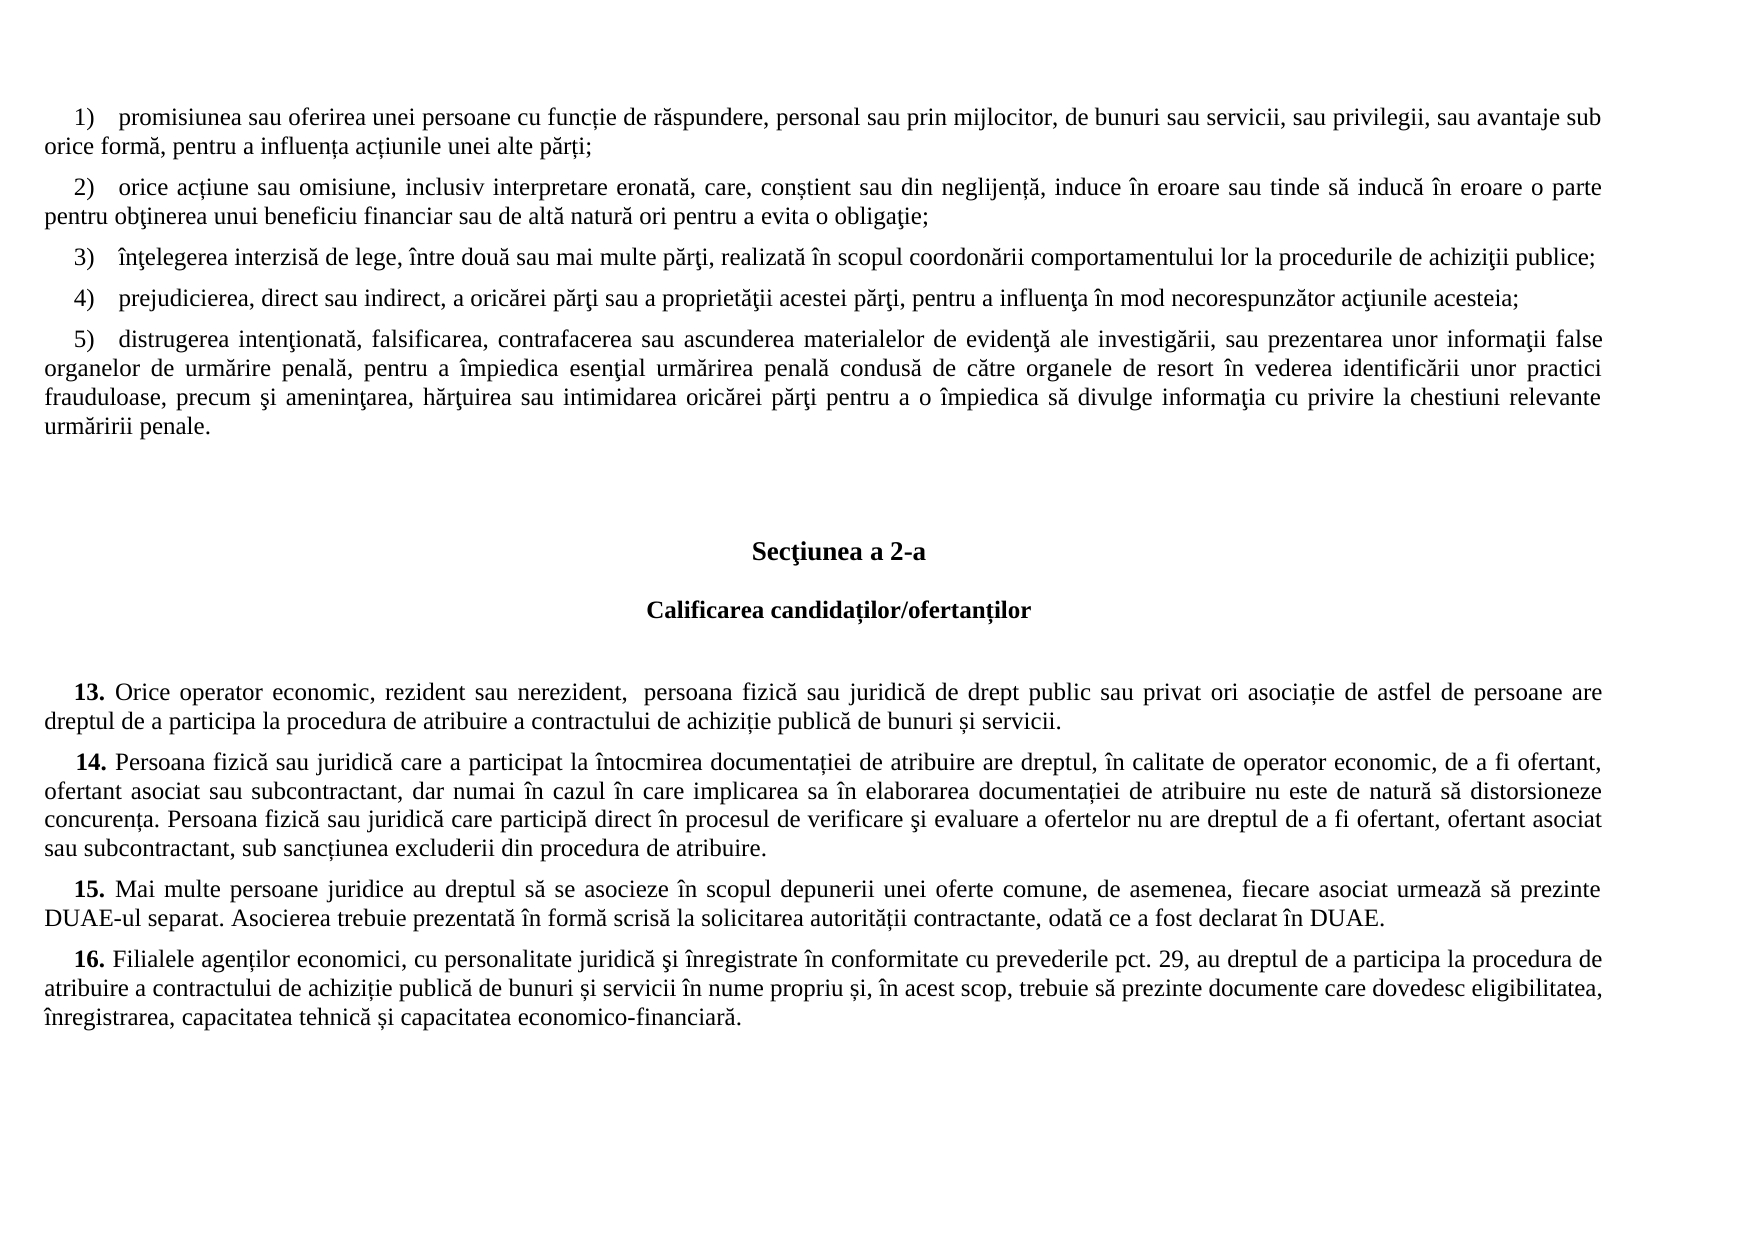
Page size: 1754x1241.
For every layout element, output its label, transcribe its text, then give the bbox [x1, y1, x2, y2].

text Calificarea candidaților/ofertanților [2, 595, 1676, 624]
list înţelegerea interzisă de lege, între două sau mai multe părţi, realizată în scopul coordonării comportamentului lor la procedurile de achiziţii publice; [74, 242, 1754, 271]
list Filialele agenților economici, cu personalitate juridică şi înregistrate în conformitate cu prevederile pct. 29, au dreptul de a participa la procedura de atribuire a contractului de achiziție publică de bunuri și servicii în nume propriu și, în acest scop, trebuie să prezinte documente care dovedesc eligibilitatea, înregistrarea, capacitatea tehnică și capacitatea economico-financiară. [44, 944, 1604, 1031]
list Persoana fizică sau juridică care a participat la întocmirea documentației de atribuire are dreptul, în calitate de operator economic, de a fi ofertant, ofertant asociat sau subcontractant, dar numai în cazul în care implicarea sa în elaborarea documentației de atribuire nu este de natură să distorsioneze concurența. Persoana fizică sau juridică care participă direct în procesul de verificare şi evaluare a ofertelor nu are dreptul de a fi ofertant, ofertant asociat sau subcontractant, sub sancțiunea excluderii din procedura de atribuire. [44, 747, 1604, 862]
list orice acțiune sau omisiune, inclusiv interpretare eronată, care, conștient sau din neglijență, induce în eroare sau tinde să inducă în eroare o parte pentru obţinerea unui beneficiu financiar sau de altă natură ori pentru a evita o obligaţie; [44, 172, 1604, 229]
list prejudicierea, direct sau indirect, a oricărei părţi sau a proprietăţii acestei părţi, pentru a influenţa în mod necorespunzător acţiunile acesteia; [74, 283, 1754, 312]
list distrugerea intenţionată, falsificarea, contrafacerea sau ascunderea materialelor de evidenţă ale investigării, sau prezentarea unor informaţii false organelor de urmărire penală, pentru a împiedica esenţial urmărirea penală condusă de către organele de resort în vederea identificării unor practici frauduloase, precum şi ameninţarea, hărţuirea sau intimidarea oricărei părţi pentru a o împiedica să divulge informaţia cu privire la chestiuni relevante urmăririi penale. [44, 324, 1604, 439]
list Orice operator economic, rezident sau nerezident, persoana fizică sau juridică de drept public sau privat ori asociație de astfel de persoane are dreptul de a participa la procedura de atribuire a contractului de achiziție publică de bunuri și servicii. [44, 677, 1603, 734]
subtitle Secţiunea a 2-a [2, 535, 1676, 567]
list Mai multe persoane juridice au dreptul să se asocieze în scopul depunerii unei oferte comune, de asemenea, fiecare asociat urmează să prezinte DUAE-ul separat. Asocierea trebuie prezentată în formă scrisă la solicitarea autorității contractante, odată ce a fost declarat în DUAE. [44, 874, 1604, 932]
list promisiunea sau oferirea unei persoane cu funcție de răspundere, personal sau prin mijlocitor, de bunuri sau servicii, sau privilegii, sau avantaje sub orice formă, pentru a influența acțiunile unei alte părți; [44, 102, 1604, 159]
